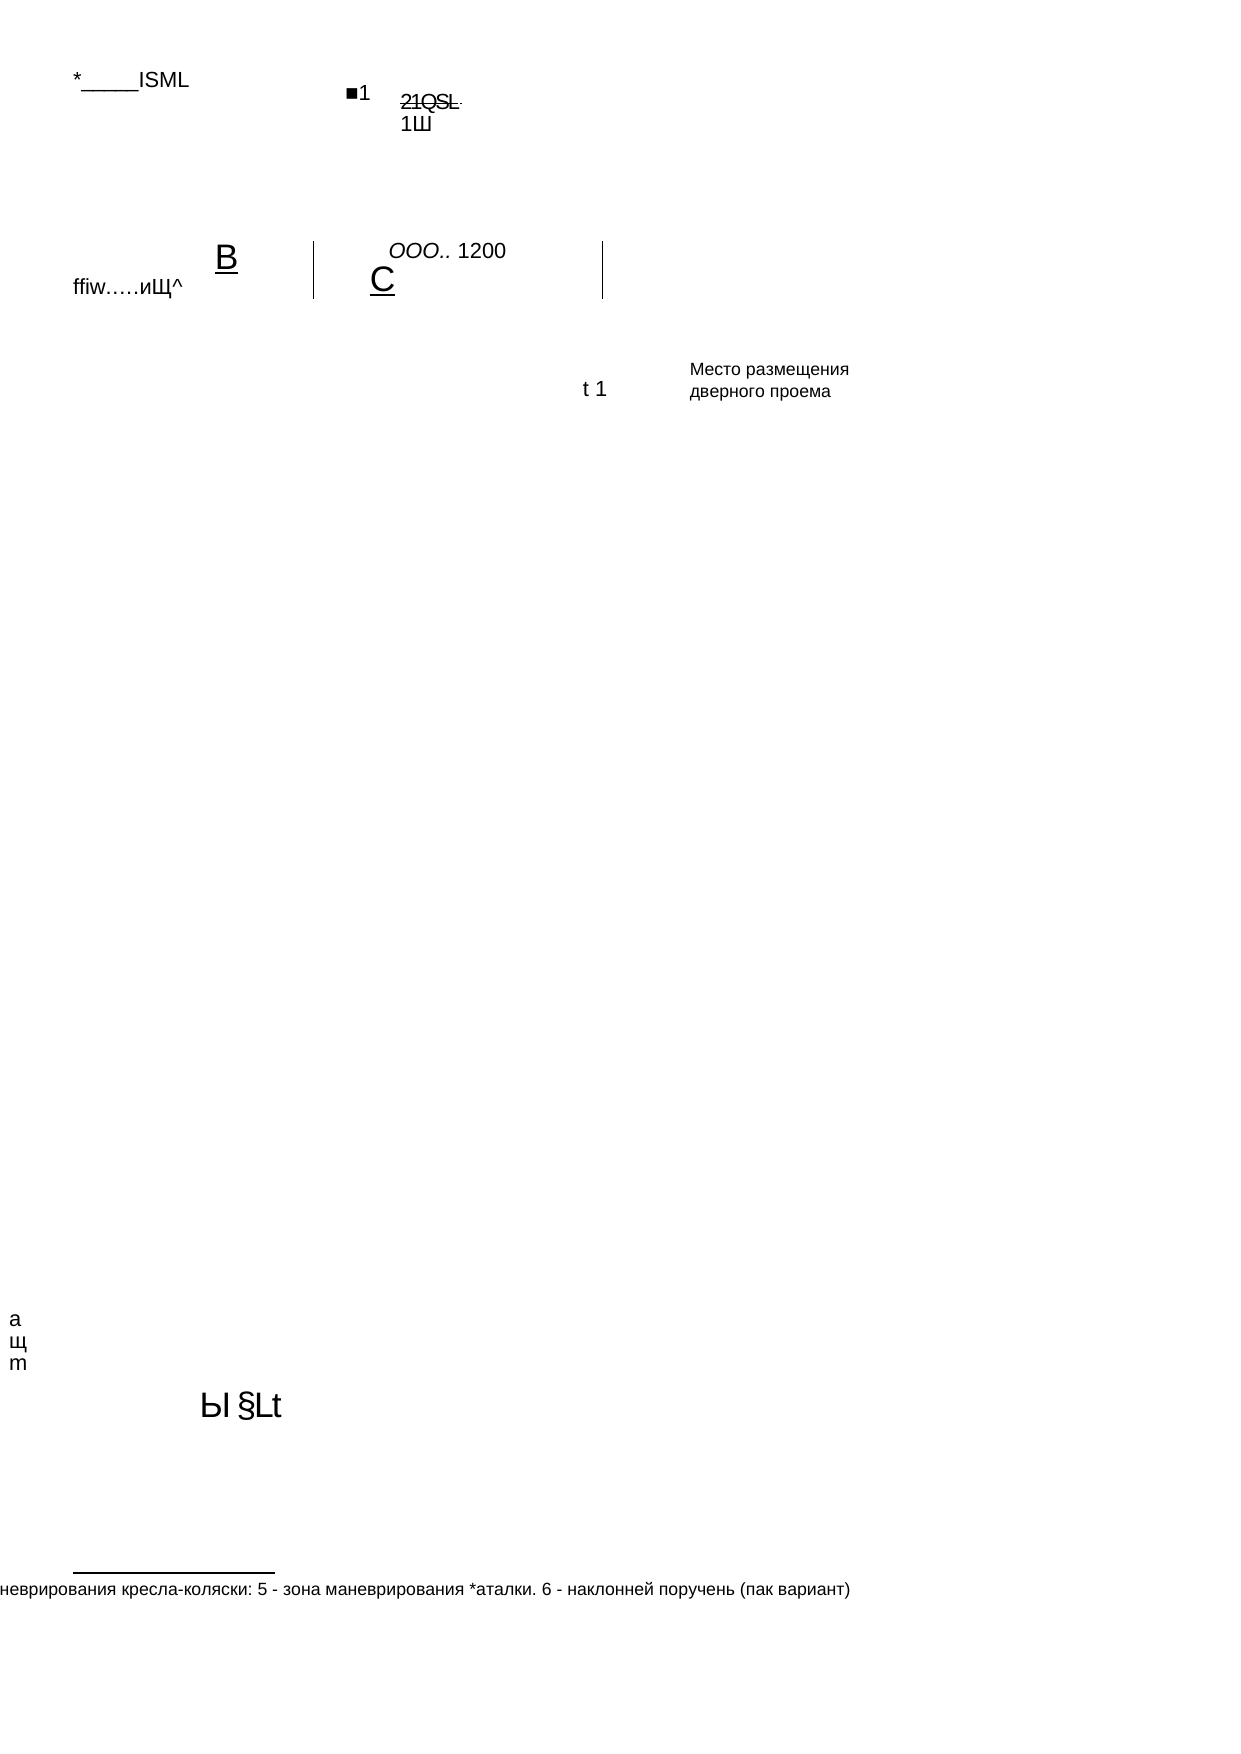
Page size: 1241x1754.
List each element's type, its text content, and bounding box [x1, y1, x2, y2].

text С [369, 263, 509, 298]
text В [214, 241, 256, 277]
text * ISML [73, 70, 877, 92]
text ffiw иЩ^ [73, 277, 256, 298]
text Ы §Lt [199, 1389, 284, 1424]
text Место размещения дверного проема [689, 357, 850, 402]
text ■1 [345, 83, 371, 104]
text ООО.. 1200 [388, 241, 509, 263]
text m [9, 1353, 37, 1375]
text 1Ш [283, 114, 877, 136]
text t 1 [583, 379, 634, 401]
text 21QSL [250, 92, 877, 114]
text а щ [9, 1309, 24, 1353]
